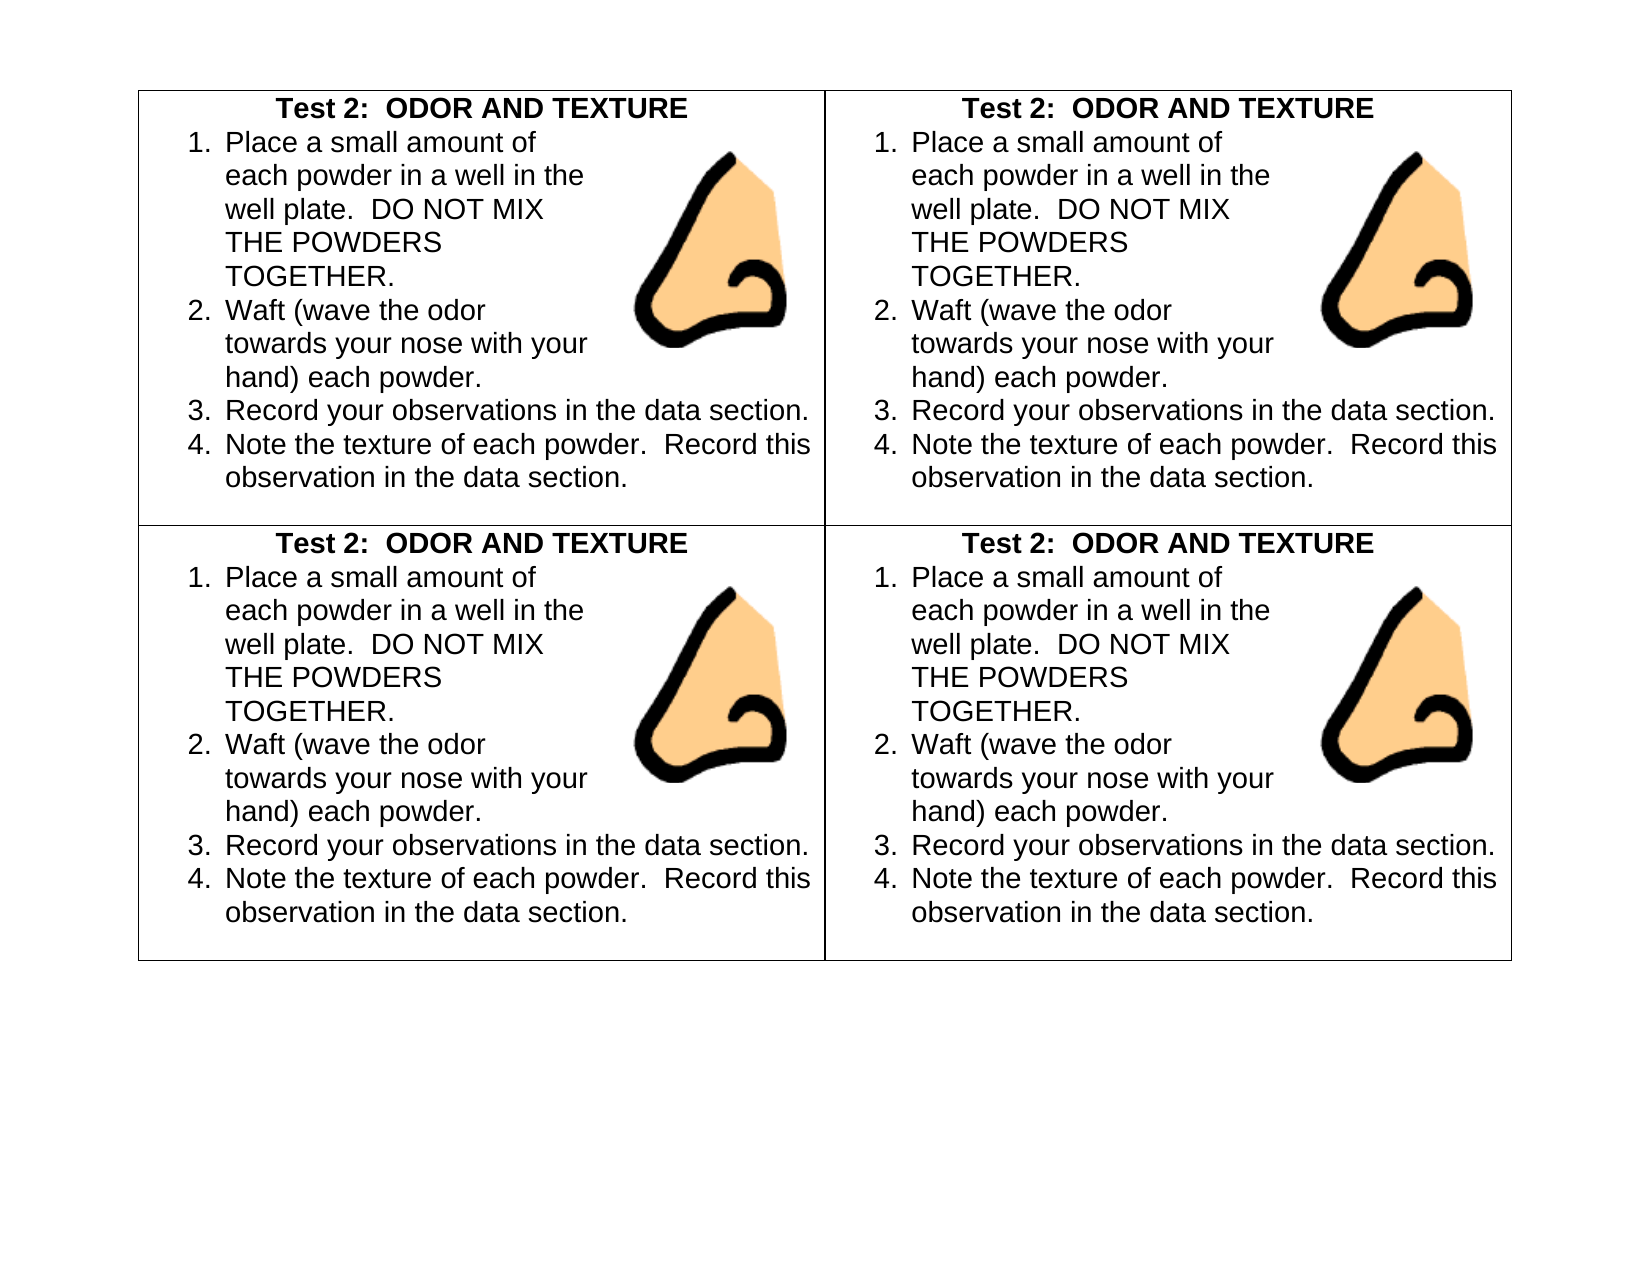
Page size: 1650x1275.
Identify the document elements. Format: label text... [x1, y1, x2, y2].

table_header Test 2: ODOR AND TEXTURE Place a small amount of each powder in a well in the well plate. DO NOT MIX THE POWDERS TOGETHER. Waft (wave the odor towards your nose with your hand) each powder. Record your observations in the data section. Note the texture of each powder. Record this observation in the data section. [826, 91, 1511, 525]
picture [1297, 151, 1497, 348]
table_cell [139, 526, 824, 960]
picture [610, 585, 810, 783]
table_header Test 2: ODOR AND TEXTURE Place a small amount of each powder in a well in the well plate. DO NOT MIX THE POWDERS TOGETHER. Waft (wave the odor towards your nose with your hand) each powder. Record your observations in the data section. Note the texture of each powder. Record this observation in the data section. [139, 91, 824, 525]
picture [610, 151, 810, 348]
picture [1297, 585, 1497, 783]
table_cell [826, 526, 1511, 960]
